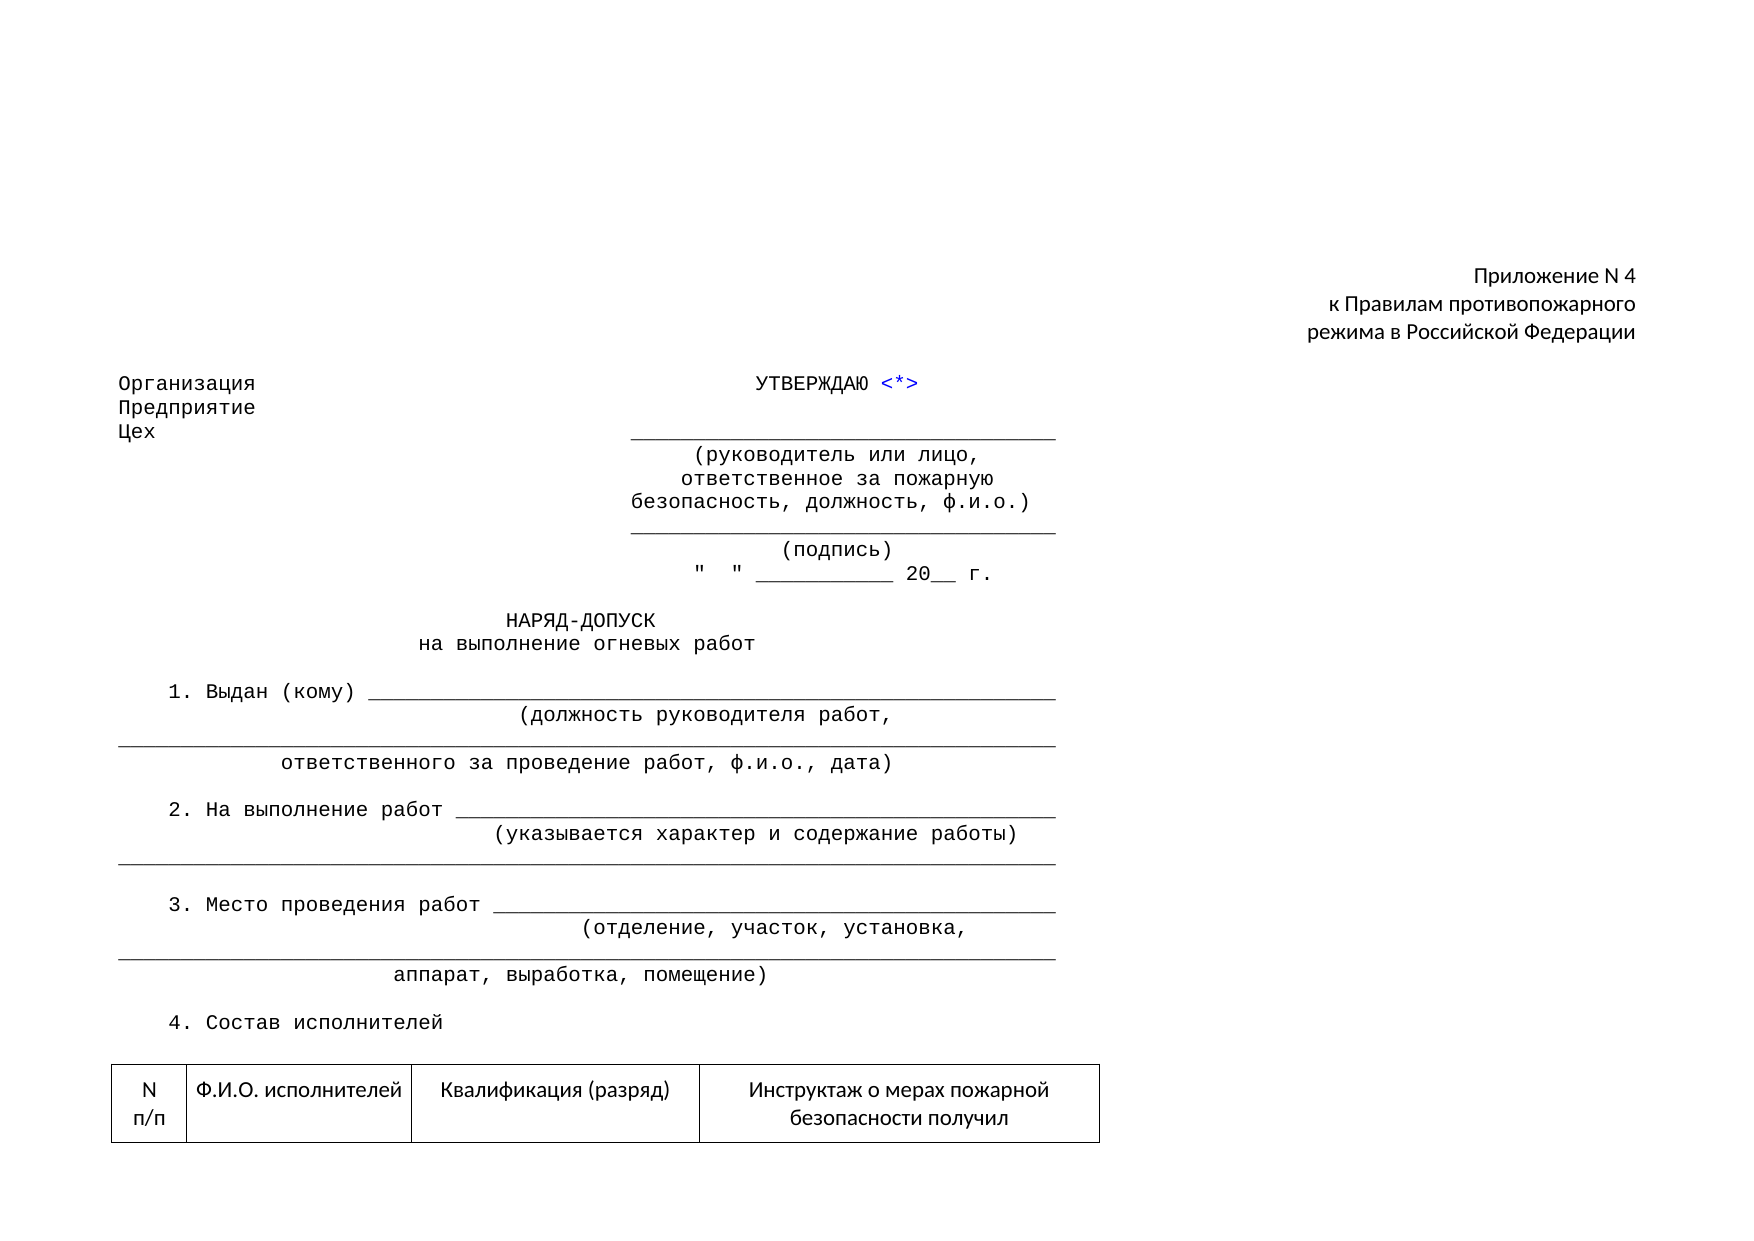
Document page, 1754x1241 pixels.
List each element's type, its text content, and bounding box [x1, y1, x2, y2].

text аппарат, выработка, помещение) [118, 964, 1636, 988]
text режима в Российской Федерации [118, 317, 1636, 345]
text Предприятие [118, 397, 1636, 421]
table_header Ф.И.О. исполнителей [187, 1065, 411, 1142]
text (руководитель или лицо, [118, 444, 1636, 468]
text 1. Выдан (кому) _______________________________________________________ [118, 681, 1636, 704]
table_header Инструктаж о мерах пожарной безопасности получил [700, 1065, 1099, 1142]
text " " ___________ 20__ г. [118, 562, 1636, 586]
text на выполнение огневых работ [118, 633, 1636, 657]
text 3. Место проведения работ _____________________________________________ [118, 893, 1636, 917]
text ___________________________________________________________________________ [118, 846, 1636, 870]
text НАРЯД-ДОПУСК [118, 610, 1636, 633]
text Организация УТВЕРЖДАЮ <*> [118, 373, 1636, 397]
text __________________________________ [118, 515, 1636, 539]
text (указывается характер и содержание работы) [118, 823, 1636, 846]
text ответственное за пожарную [118, 468, 1636, 492]
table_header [412, 1065, 699, 1142]
text к Правилам противопожарного [118, 289, 1636, 317]
table_header N п/п [112, 1065, 186, 1142]
text ___________________________________________________________________________ [118, 728, 1636, 752]
text 2. На выполнение работ ________________________________________________ [118, 799, 1636, 823]
text (отделение, участок, установка, [118, 917, 1636, 941]
text ответственного за проведение работ, ф.и.о., дата) [118, 752, 1636, 775]
text ___________________________________________________________________________ [118, 941, 1636, 964]
text Цех __________________________________ [118, 421, 1636, 444]
text безопасность, должность, ф.и.о.) [118, 492, 1636, 515]
text (должность руководителя работ, [118, 704, 1636, 728]
text Приложение N 4 [118, 261, 1636, 289]
text (подпись) [118, 539, 1636, 562]
text 4. Состав исполнителей [118, 1012, 1636, 1035]
